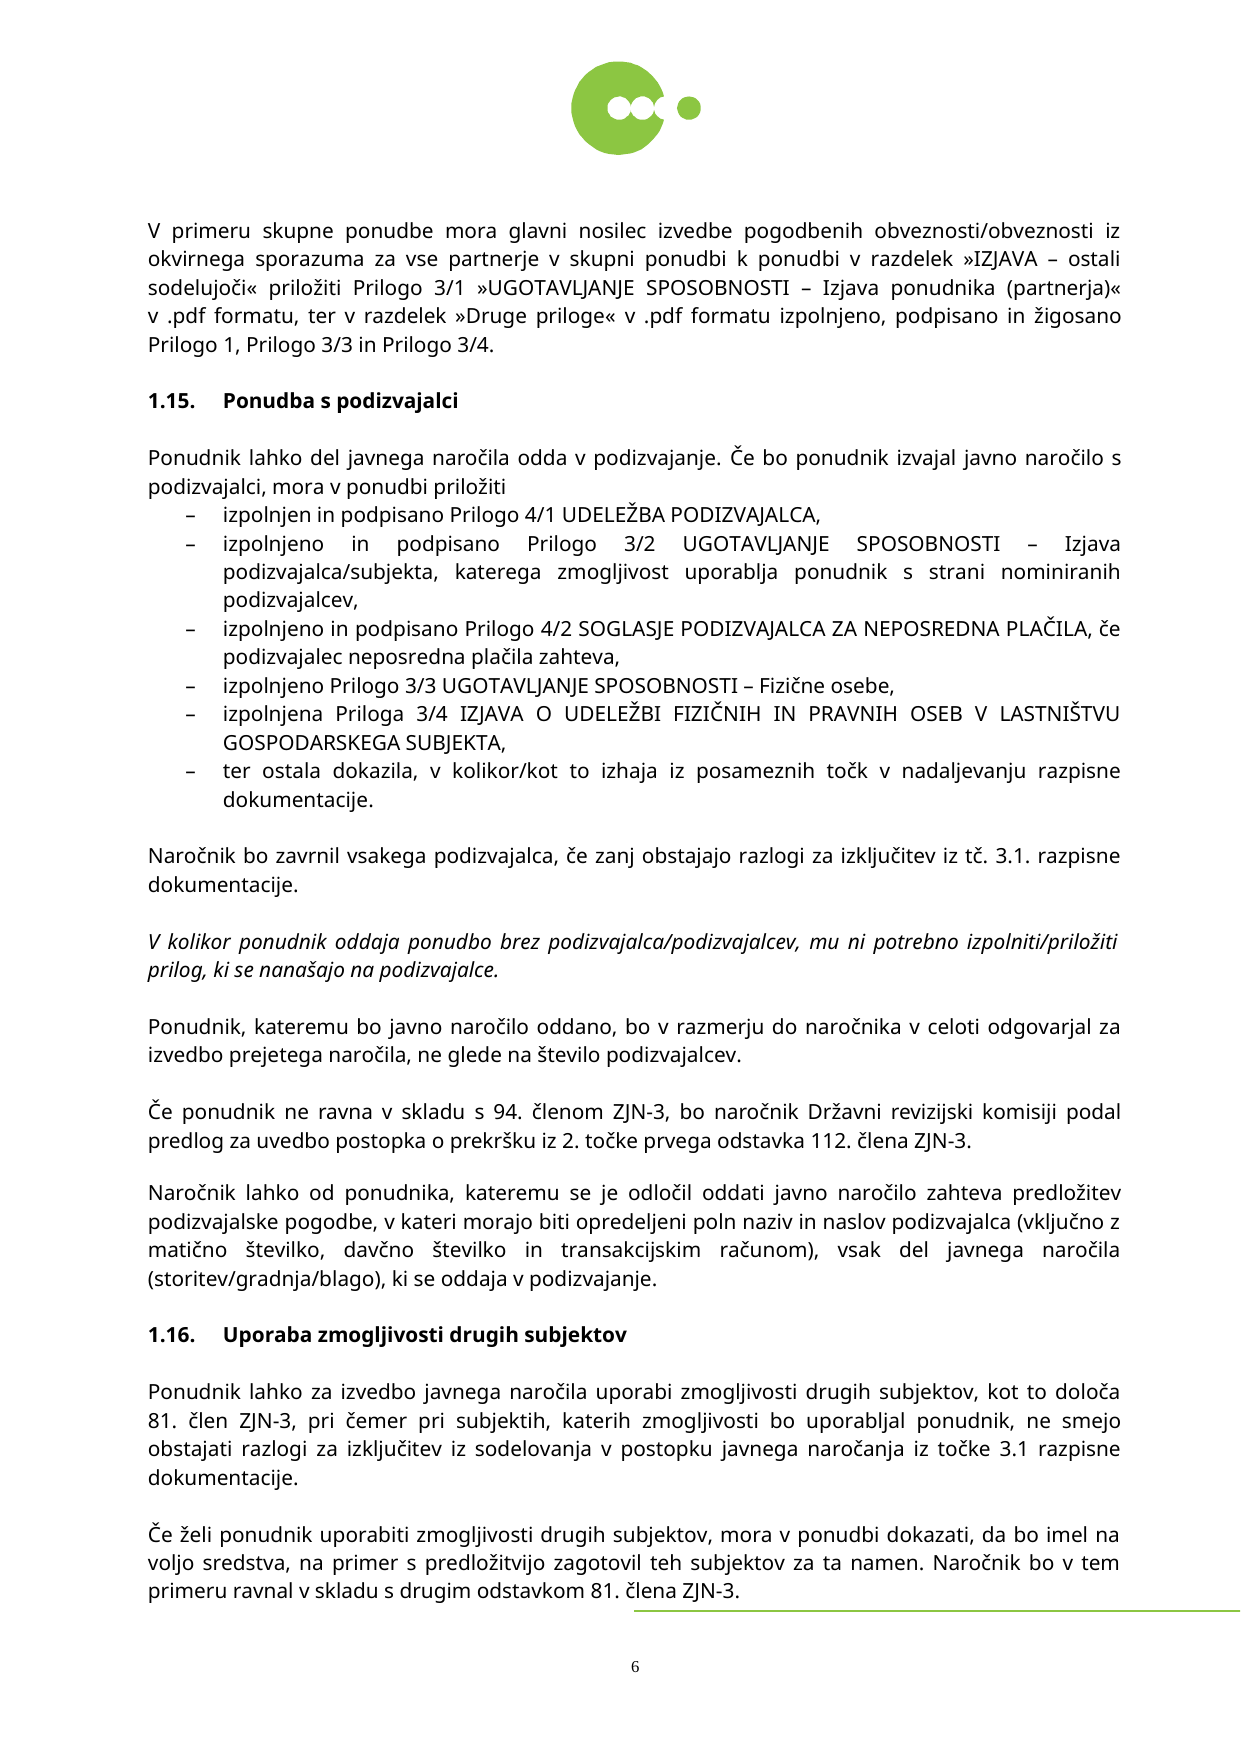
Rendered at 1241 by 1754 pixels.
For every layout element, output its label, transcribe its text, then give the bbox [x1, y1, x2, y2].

list Uporaba zmogljivosti drugih subjektov [148, 1321, 1122, 1349]
list izpolnjeno in podpisano Prilogo 3/2 UGOTAVLJANJE SPOSOBNOSTI – Izjava podizvajalca/subjekta, katerega zmogljivost uporablja ponudnik s strani nominiranih podizvajalcev, [185, 529, 1122, 614]
text Če želi ponudnik uporabiti zmogljivosti drugih subjektov, mora v ponudbi dokazati, da bo imel na voljo sredstva, na primer s predložitvijo zagotovil teh subjektov za ta namen. Naročnik bo v tem primeru ravnal v skladu s drugim odstavkom 81. člena ZJN-3. [148, 1520, 1122, 1605]
list izpolnjeno Prilogo 3/3 UGOTAVLJANJE SPOSOBNOSTI – Fizične osebe, [185, 671, 1122, 699]
list izpolnjeno in podpisano Prilogo 4/2 SOGLASJE PODIZVAJALCA ZA NEPOSREDNA PLAČILA, če podizvajalec neposredna plačila zahteva, [185, 614, 1122, 671]
text Naročnik bo zavrnil vsakega podizvajalca, če zanj obstajajo razlogi za izključitev iz tč. 3.1. razpisne dokumentacije. [148, 842, 1122, 898]
list izpolnjen in podpisano Prilogo 4/1 UDELEŽBA PODIZVAJALCA, [185, 500, 1122, 529]
text V kolikor ponudnik oddaja ponudbo brez podizvajalca/podizvajalcev, mu ni potrebno izpolniti/priložiti prilog, ki se nanašajo na podizvajalce. [148, 927, 1122, 984]
text Ponudnik lahko za izvedbo javnega naročila uporabi zmogljivosti drugih subjektov, kot to določa 81. člen ZJN-3, pri čemer pri subjektih, katerih zmogljivosti bo uporabljal ponudnik, ne smejo obstajati razlogi za izključitev iz sodelovanja v postopku javnega naročanja iz točke 3.1 razpisne dokumentacije. [148, 1377, 1122, 1491]
text Ponudnik lahko del javnega naročila odda v podizvajanje. Če bo ponudnik izvajal javno naročilo s podizvajalci, mora v ponudbi priložiti [148, 443, 1122, 500]
text Ponudnik, kateremu bo javno naročilo oddano, bo v razmerju do naročnika v celoti odgovarjal za izvedbo prejetega naročila, ne glede na število podizvajalcev. [148, 1012, 1122, 1069]
list izpolnjena Priloga 3/4 IZJAVA O UDELEŽBI FIZIČNIH IN PRAVNIH OSEB V LASTNIŠTVU GOSPODARSKEGA SUBJEKTA, [185, 699, 1122, 756]
text V primeru skupne ponudbe mora glavni nosilec izvedbe pogodbenih obveznosti/obveznosti iz okvirnega sporazuma za vse partnerje v skupni ponudbi k ponudbi v razdelek »IZJAVA – ostali sodelujoči« priložiti Prilogo 3/1 »UGOTAVLJANJE SPOSOBNOSTI – Izjava ponudnika (partnerja)« v .pdf formatu, ter v razdelek »Druge priloge« v .pdf formatu izpolnjeno, podpisano in žigosano Prilogo 1, Prilogo 3/3 in Prilogo 3/4. [148, 216, 1122, 358]
list ter ostala dokazila, v kolikor/kot to izhaja iz posameznih točk v nadaljevanju razpisne dokumentacije. [185, 756, 1122, 813]
list Ponudba s podizvajalci [148, 387, 1122, 415]
list Če ponudnik ne ravna v skladu s 94. členom ZJN-3, bo naročnik Državni revizijski komisiji podal predlog za uvedbo postopka o prekršku iz 2. točke prvega odstavka 112. člena ZJN-3. [148, 1097, 1122, 1154]
text Naročnik lahko od ponudnika, kateremu se je odločil oddati javno naročilo zahteva predložitev podizvajalske pogodbe, v kateri morajo biti opredeljeni poln naziv in naslov podizvajalca (vključno z matično številko, davčno številko in transakcijskim računom), vsak del javnega naročila (storitev/gradnja/blago), ki se oddaja v podizvajanje. [148, 1178, 1122, 1292]
